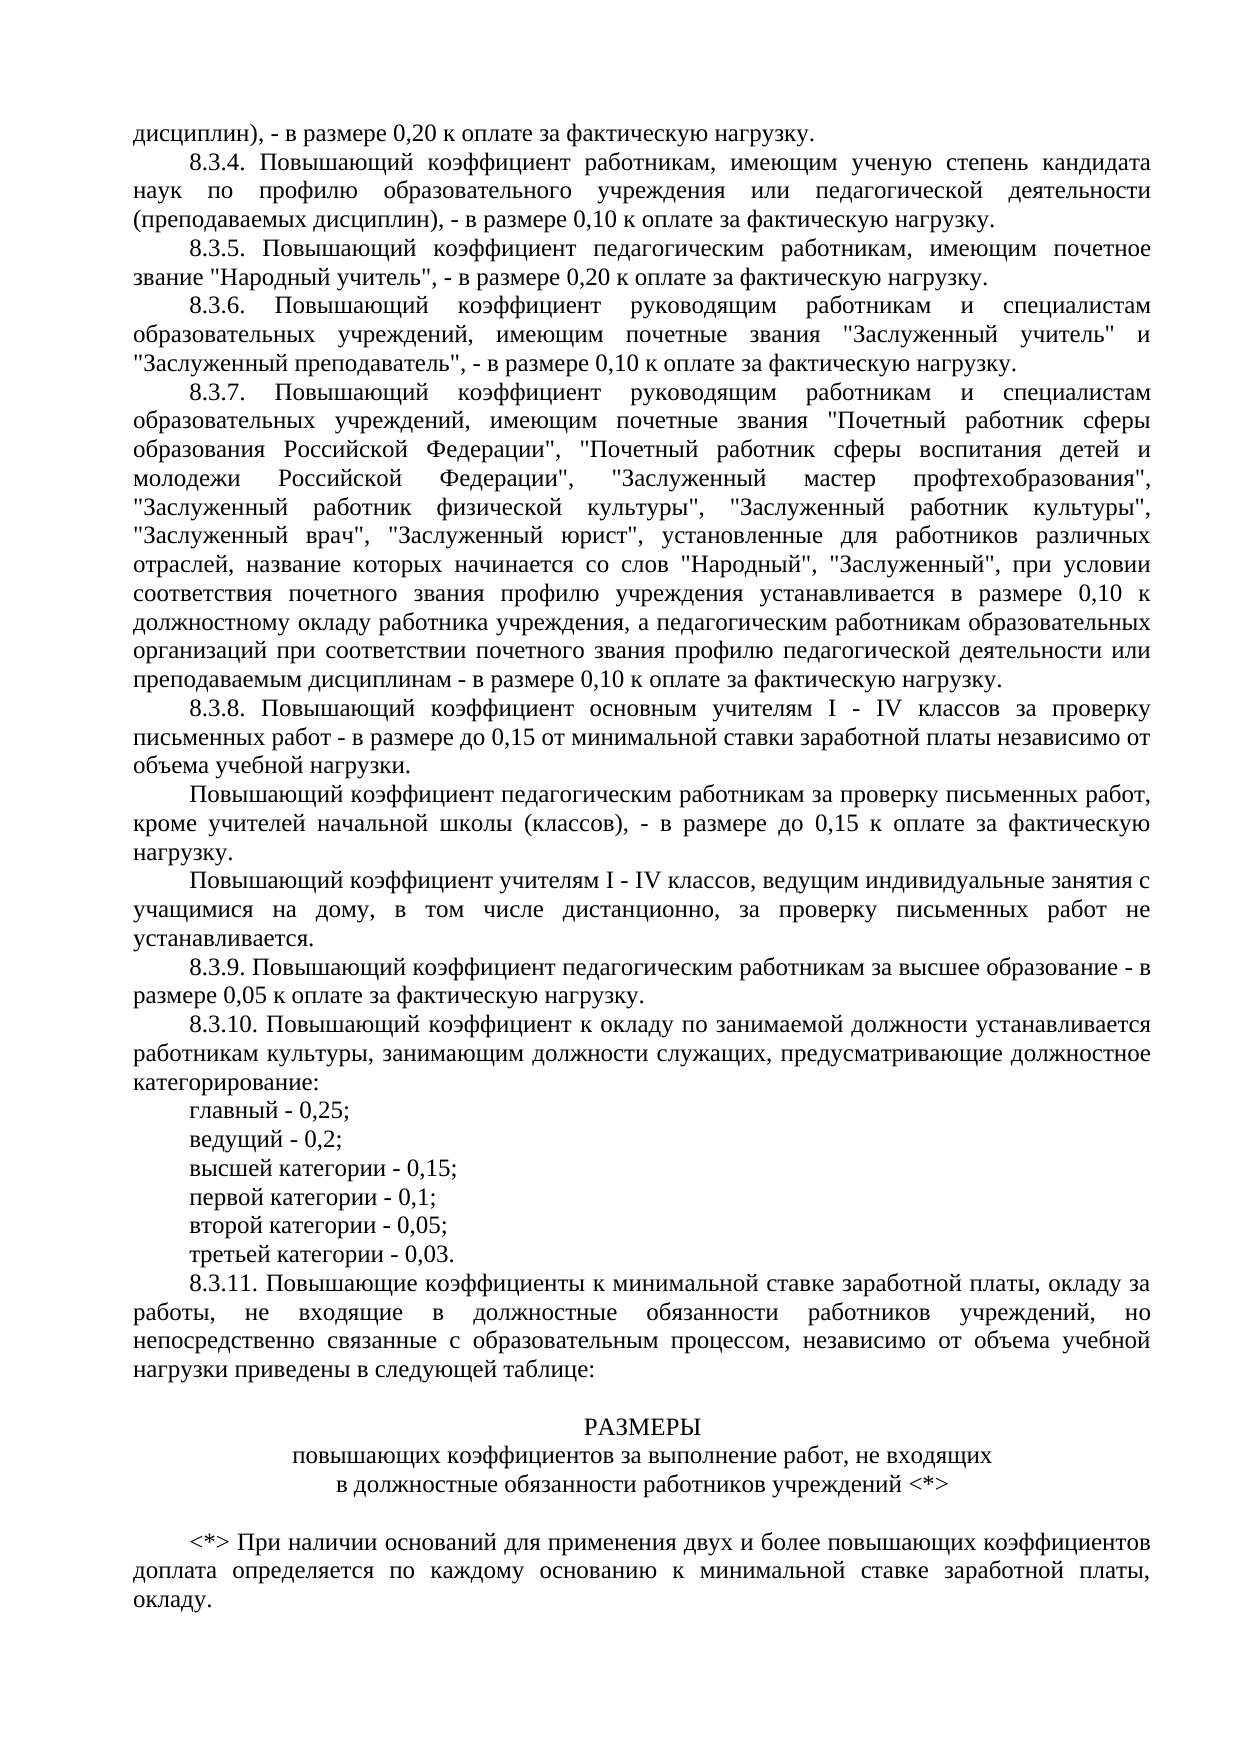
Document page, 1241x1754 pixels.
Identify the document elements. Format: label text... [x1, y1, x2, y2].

text Повышающий коэффициент учителям I - IV классов, ведущим индивидуальные занятия с учащимися на дому, в том числе дистанционно, за проверку письменных работ не устанавливается. [133, 866, 1152, 952]
text 8.3.8. Повышающий коэффициент основным учителям I - IV классов за проверку письменных работ - в размере до 0,15 от минимальной ставки заработной платы независимо от объема учебной нагрузки. [133, 693, 1152, 779]
text второй категории - 0,05; [133, 1211, 1152, 1239]
text 8.3.9. Повышающий коэффициент педагогическим работникам за высшее образование - в размере 0,05 к оплате за фактическую нагрузку. [133, 952, 1152, 1009]
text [133, 118, 1152, 147]
text 8.3.6. Повышающий коэффициент руководящим работникам и специалистам образовательных учреждений, имеющим почетные звания "Заслуженный учитель" и "Заслуженный преподаватель", - в размере 0,10 к оплате за фактическую нагрузку. [133, 291, 1152, 377]
text 8.3.4. Повышающий коэффициент работникам, имеющим ученую степень кандидата наук по профилю образовательного учреждения или педагогической деятельности (преподаваемых дисциплин), - в размере 0,10 к оплате за фактическую нагрузку. [133, 147, 1152, 233]
text РАЗМЕРЫ [133, 1412, 1152, 1441]
text 8.3.7. Повышающий коэффициент руководящим работникам и специалистам образовательных учреждений, имеющим почетные звания "Почетный работник сферы образования Российской Федерации", "Почетный работник сферы воспитания детей и молодежи Российской Федерации", "Заслуженный мастер профтехобразования", "Заслуженный работник физической культуры", "Заслуженный работник культуры", "Заслуженный врач", "Заслуженный юрист", установленные для работников различных отраслей, название которых начинается со слов "Народный", "Заслуженный", при условии соответствия почетного звания профилю учреждения устанавливается в размере 0,10 к должностному окладу работника учреждения, а педагогическим работникам образовательных организаций при соответствии почетного звания профилю педагогической деятельности или преподаваемым дисциплинам - в размере 0,10 к оплате за фактическую нагрузку. [133, 377, 1152, 693]
text третьей категории - 0,03. [133, 1239, 1152, 1268]
text <*> При наличии оснований для применения двух и более повышающих коэффициентов доплата определяется по каждому основанию к минимальной ставке заработной платы, окладу. [133, 1527, 1152, 1613]
text повышающих коэффициентов за выполнение работ, не входящих [133, 1441, 1152, 1469]
text высшей категории - 0,15; [133, 1153, 1152, 1182]
text Повышающий коэффициент педагогическим работникам за проверку письменных работ, кроме учителей начальной школы (классов), - в размере до 0,15 к оплате за фактическую нагрузку. [133, 779, 1152, 866]
text 8.3.10. Повышающий коэффициент к окладу по занимаемой должности устанавливается работникам культуры, занимающим должности служащих, предусматривающие должностное категорирование: [133, 1009, 1152, 1096]
text главный - 0,25; [133, 1096, 1152, 1124]
text 8.3.5. Повышающий коэффициент педагогическим работникам, имеющим почетное звание "Народный учитель", - в размере 0,20 к оплате за фактическую нагрузку. [133, 233, 1152, 291]
text ведущий - 0,2; [133, 1124, 1152, 1153]
text 8.3.11. Повышающие коэффициенты к минимальной ставке заработной платы, окладу за работы, не входящие в должностные обязанности работников учреждений, но непосредственно связанные с образовательным процессом, независимо от объема учебной нагрузки приведены в следующей таблице: [133, 1268, 1152, 1383]
text первой категории - 0,1; [133, 1182, 1152, 1211]
text в должностные обязанности работников учреждений <*> [133, 1469, 1152, 1498]
